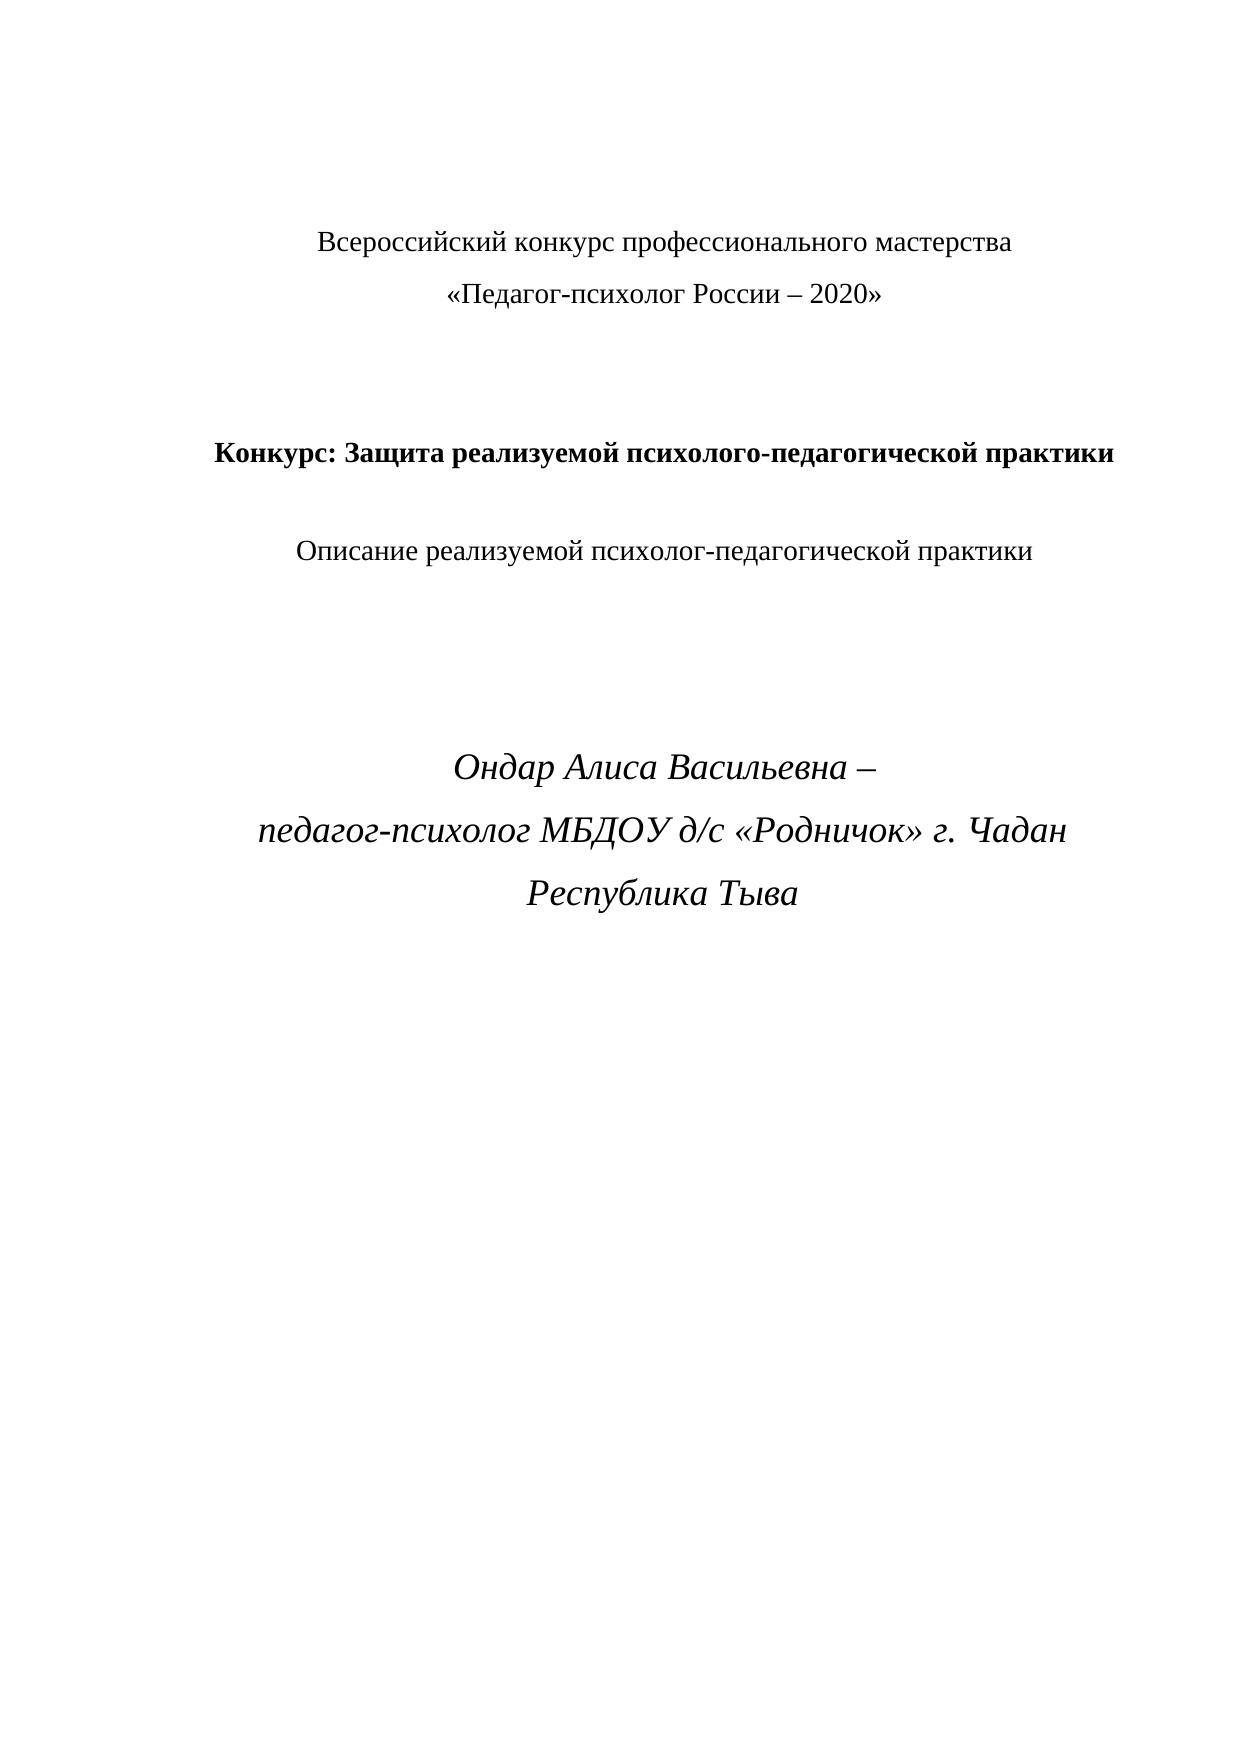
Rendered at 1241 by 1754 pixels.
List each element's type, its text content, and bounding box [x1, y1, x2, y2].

text Республика Тыва [177, 871, 1152, 914]
text Описание реализуемой психолог-педагогической практики [177, 533, 1152, 566]
text Ондар Алиса Васильевна – [177, 744, 1152, 787]
text педагог-психолог МБДОУ д/с «Родничок» г. Чадан [177, 807, 1152, 851]
text «Педагог-психолог России – 2020» [177, 277, 1152, 310]
text Всероссийский конкурс профессионального мастерства [177, 224, 1152, 257]
text Конкурс: Защита реализуемой психолого-педагогической практики [177, 435, 1152, 468]
